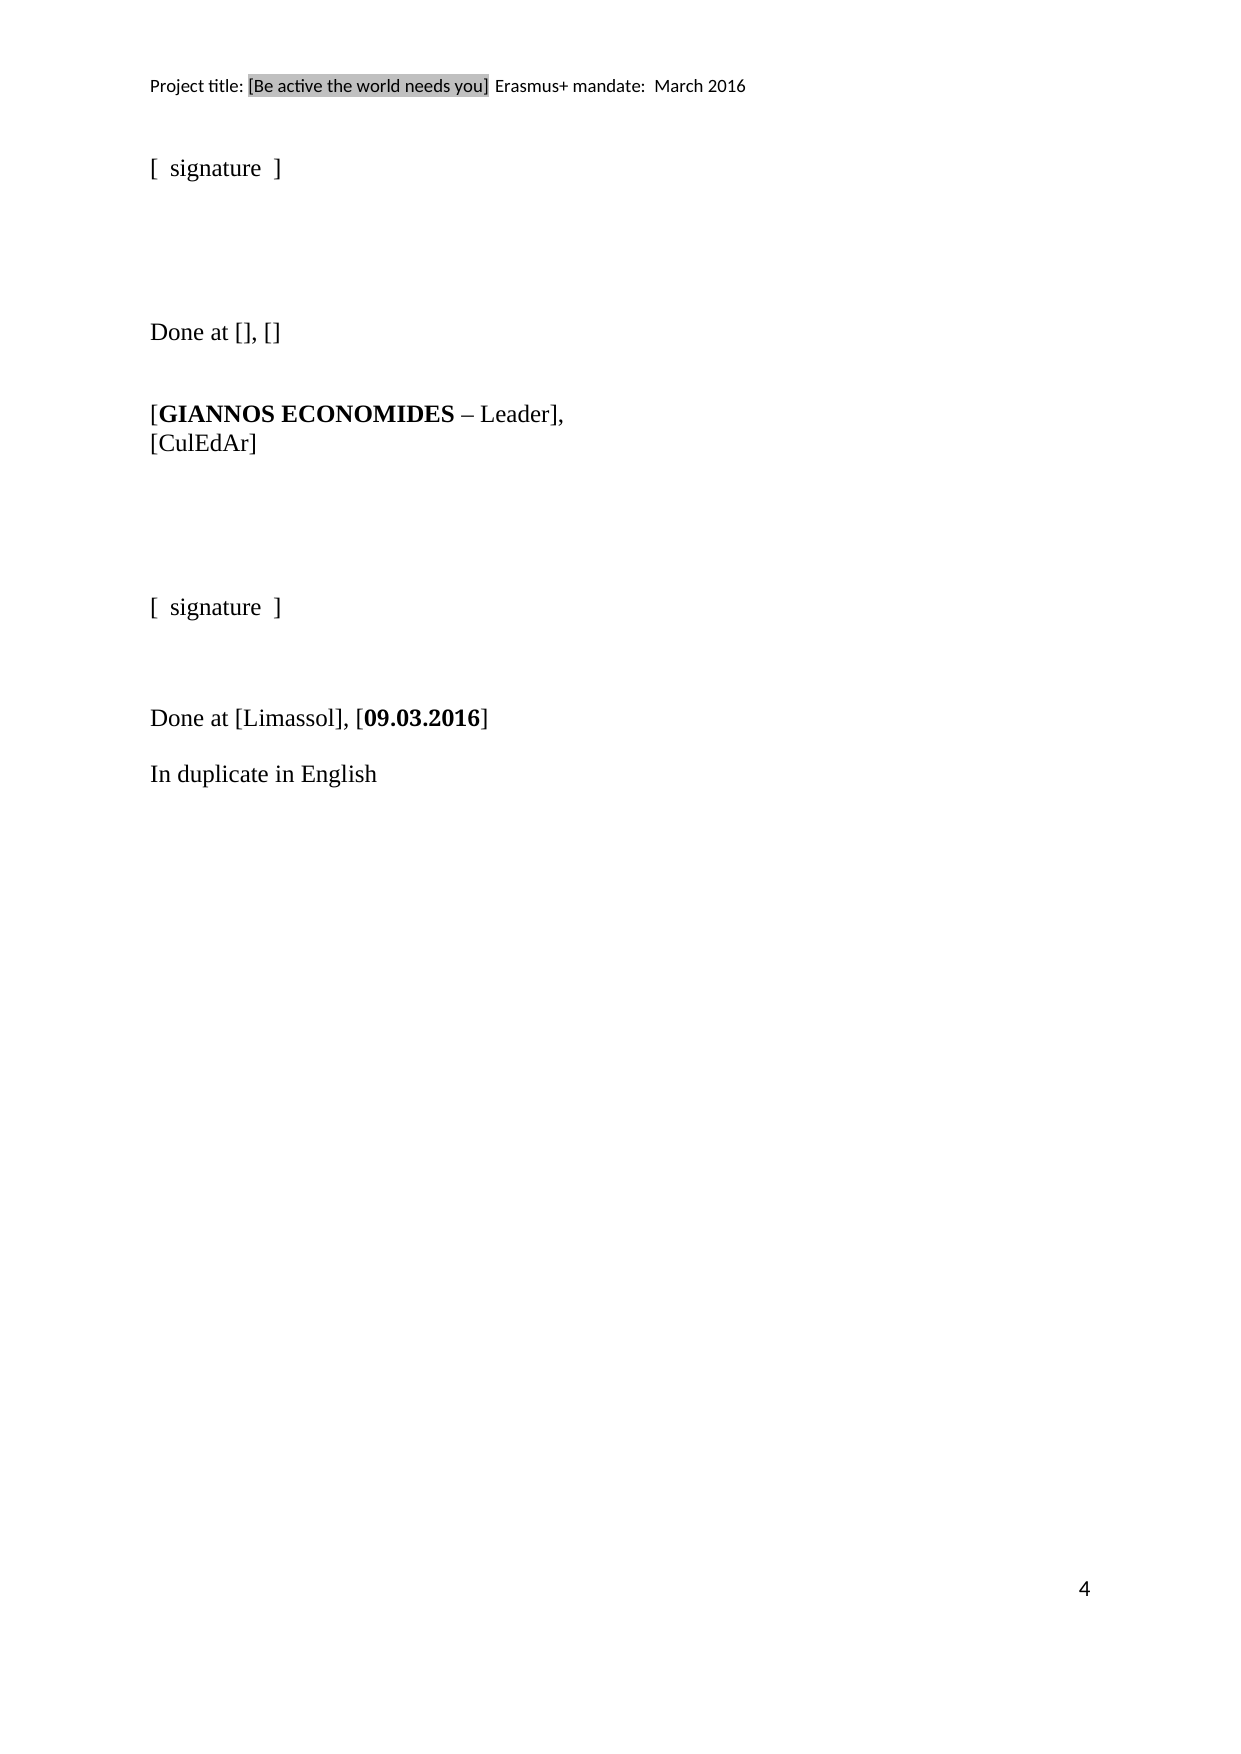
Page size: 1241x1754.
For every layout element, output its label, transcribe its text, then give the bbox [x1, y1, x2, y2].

text Done at [], [] [150, 317, 1090, 345]
text Done at [Limassol], [09.03.2016] [150, 702, 1090, 733]
text [GIANNOS ECONOMIDES – Leader], [150, 399, 1090, 428]
text [ signature ] [150, 150, 1090, 184]
text In duplicate in English [150, 759, 1090, 787]
text [CulEdAr] [150, 428, 1090, 457]
text [ signature ] [150, 589, 1090, 623]
